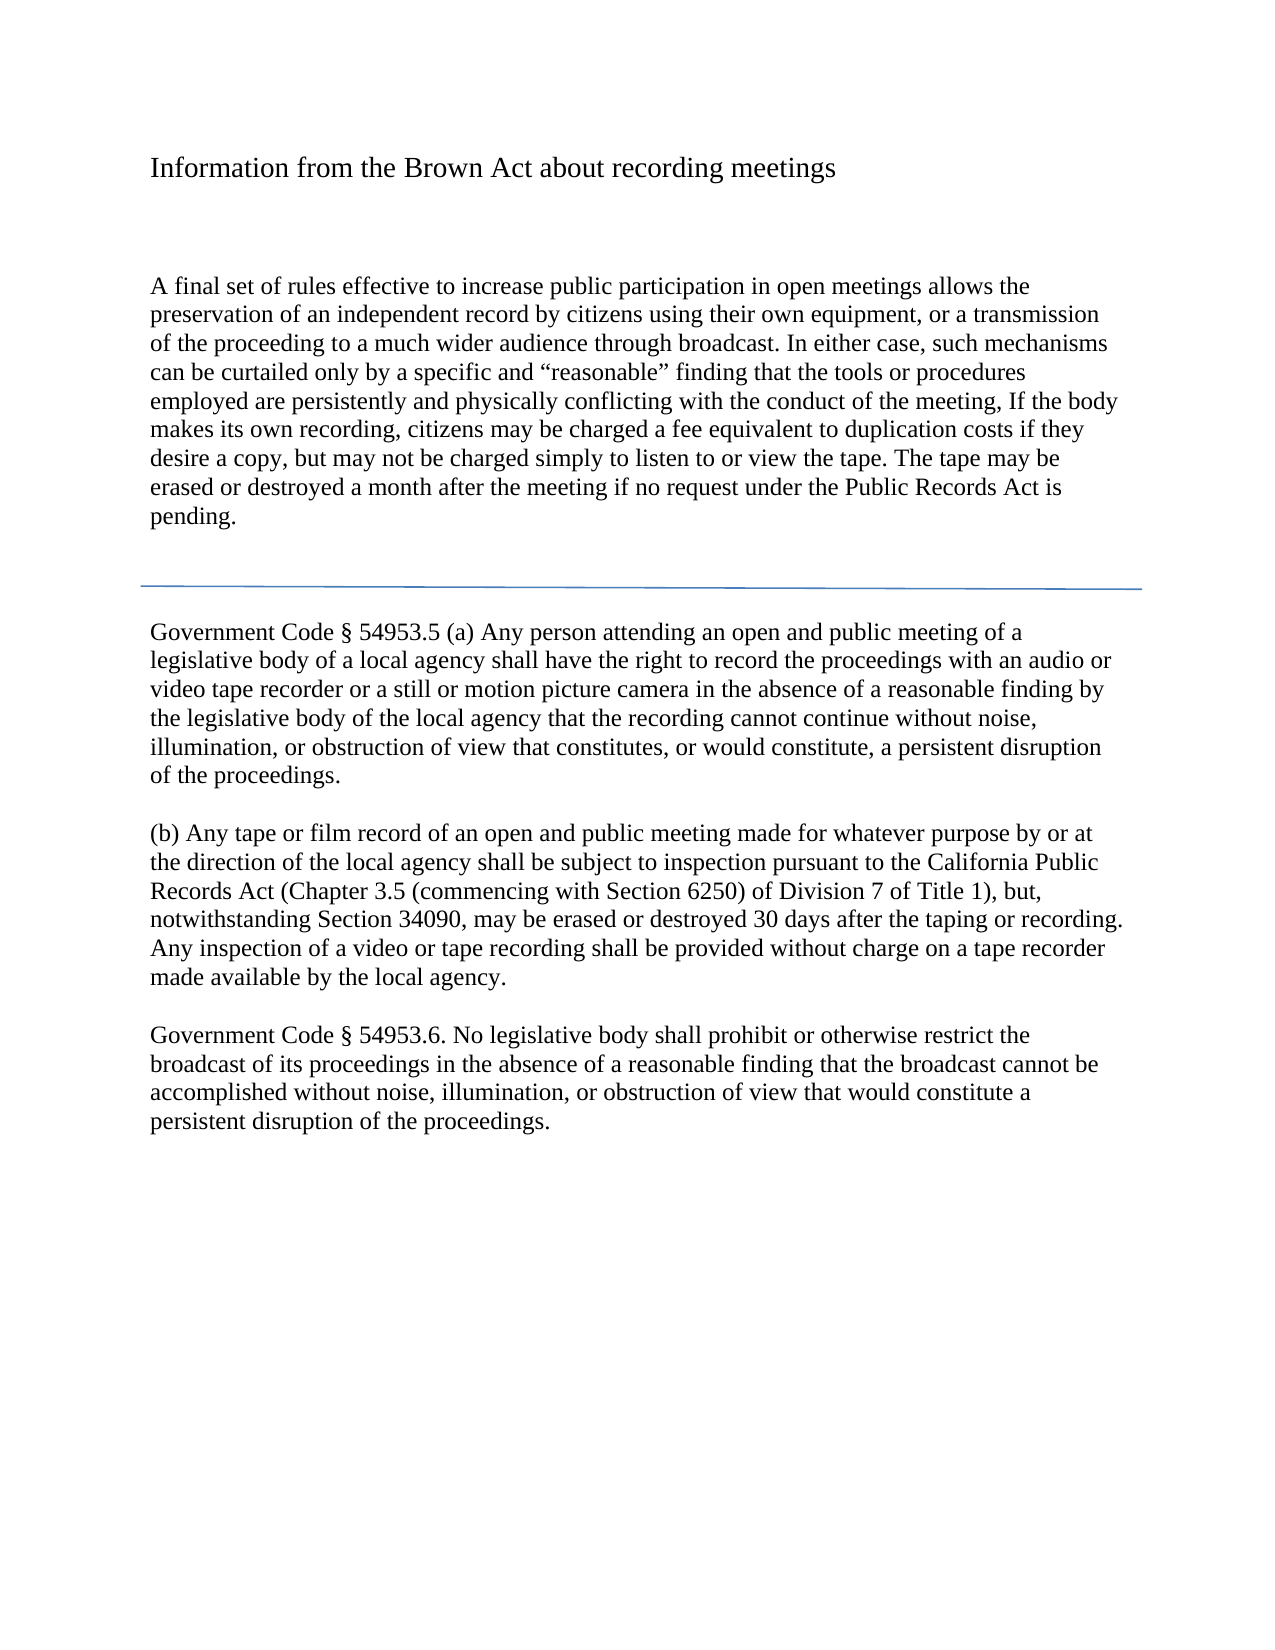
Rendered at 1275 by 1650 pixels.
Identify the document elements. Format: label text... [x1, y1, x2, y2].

text (b) Any tape or film record of an open and public meeting made for whatever purpose by or at the direction of the local agency shall be subject to inspection pursuant to the California Public Records Act (Chapter 3.5 (commencing with Section 6250) of Division 7 of Title 1), but, notwithstanding Section 34090, may be erased or destroyed 30 days after the taping or recording. Any inspection of a video or tape recording shall be provided without charge on a tape recorder made available by the local agency. [150, 818, 1125, 991]
text Information from the Brown Act about recording meetings [150, 150, 1125, 183]
text Government Code § 54953.6. No legislative body shall prohibit or otherwise restrict the broadcast of its proceedings in the absence of a reasonable finding that the broadcast cannot be accomplished without noise, illumination, or obstruction of view that would constitute a persistent disruption of the proceedings. [150, 1020, 1125, 1135]
text Government Code § 54953.5 (a) Any person attending an open and public meeting of a legislative body of a local agency shall have the right to record the proceedings with an audio or video tape recorder or a still or motion picture camera in the absence of a reasonable finding by the legislative body of the local agency that the recording cannot continue without noise, illumination, or obstruction of view that constitutes, or would constitute, a persistent disruption of the proceedings. [150, 617, 1125, 789]
text A final set of rules effective to increase public participation in open meetings allows the preservation of an independent record by citizens using their own equipment, or a transmission of the proceeding to a much wider audience through broadcast. In either case, such mechanisms can be curtailed only by a specific and “reasonable” finding that the tools or procedures employed are persistently and physically conflicting with the conduct of the meeting, If the body makes its own recording, citizens may be charged a fee equivalent to duplication costs if they desire a copy, but may not be charged simply to listen to or view the tape. The tape may be erased or destroyed a month after the meeting if no request under the Public Records Act is pending. [150, 271, 1125, 529]
